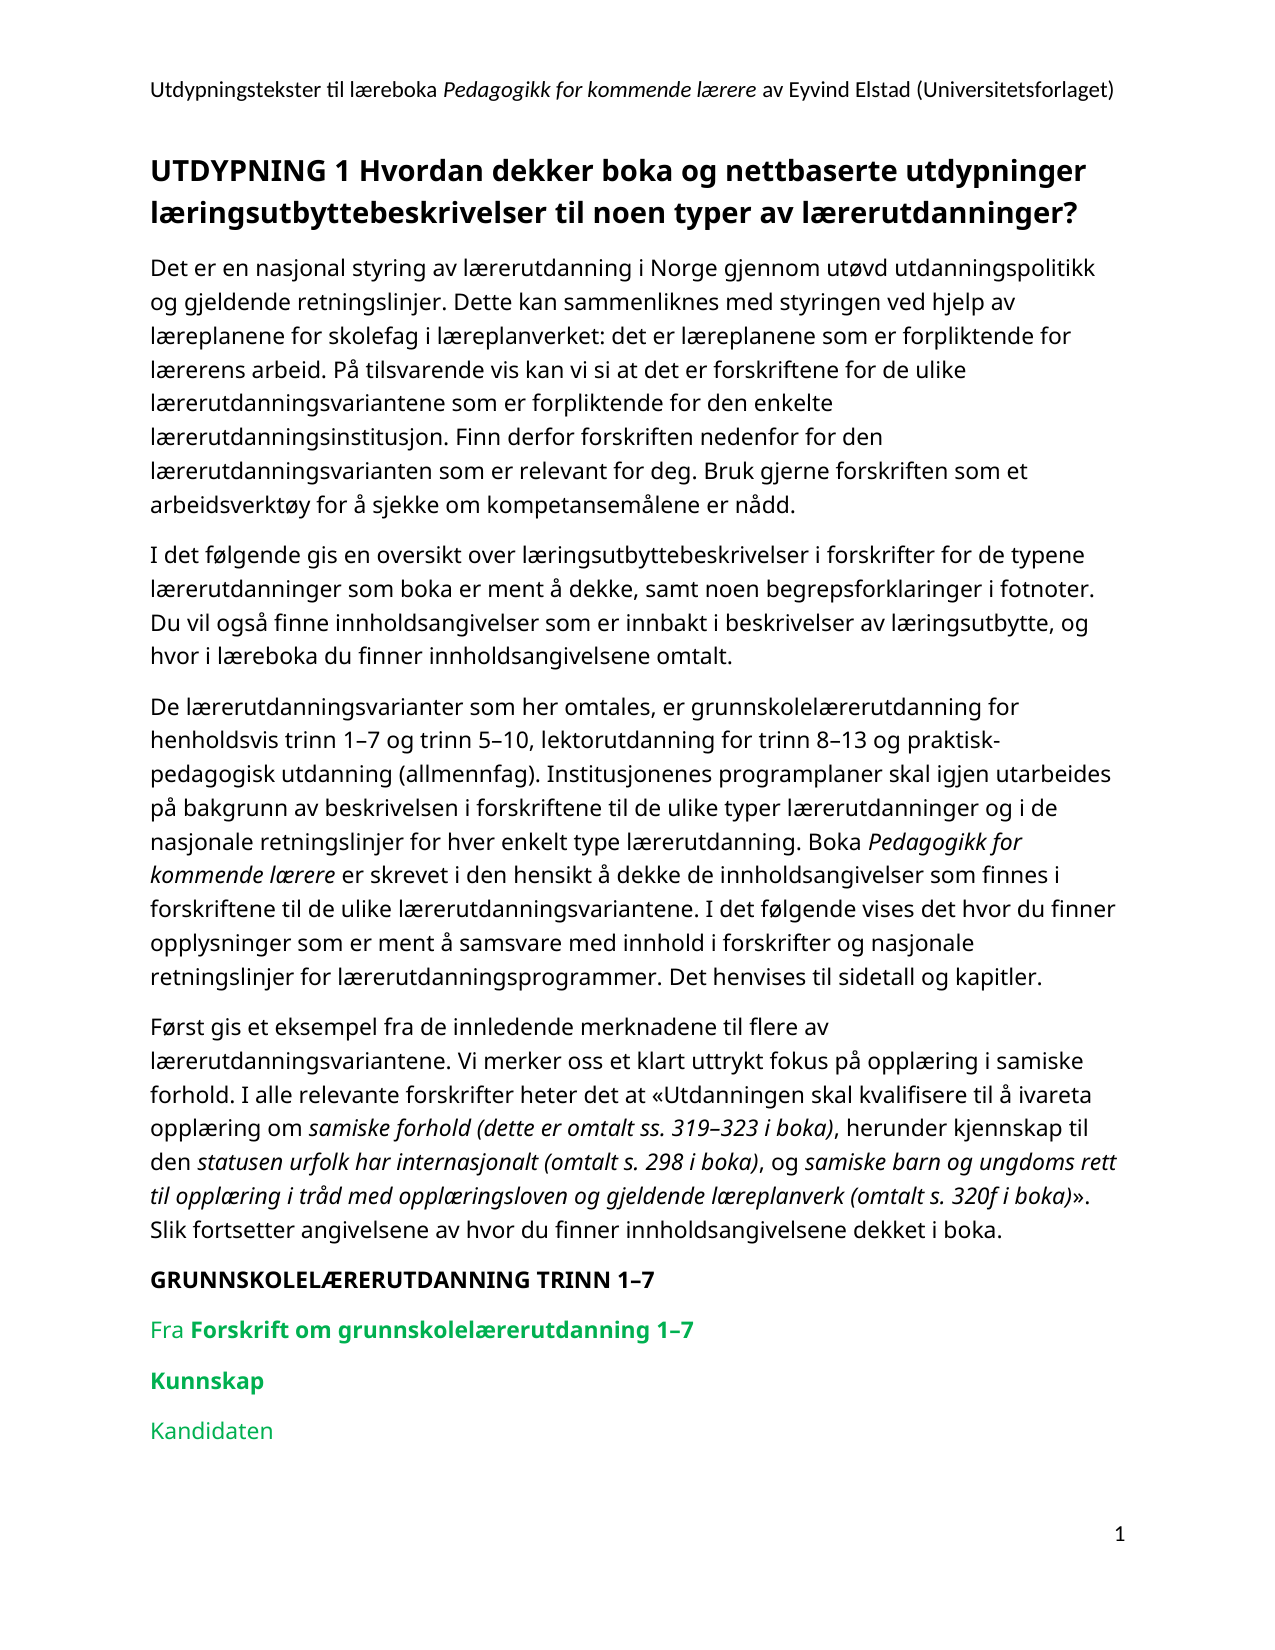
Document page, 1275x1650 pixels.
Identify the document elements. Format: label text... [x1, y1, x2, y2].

text Kunnskap [150, 1365, 1125, 1396]
text Først gis et eksempel fra de innledende merknadene til flere av lærerutdanningsvariantene. Vi merker oss et klart uttrykt fokus på opplæring i samiske forhold. I alle relevante forskrifter heter det at «Utdanningen skal kvalifisere til å ivareta opplæring om samiske forhold (dette er omtalt ss. 319–323 i boka), herunder kjennskap til den statusen urfolk har internasjonalt (omtalt s. 298 i boka), og samiske barn og ungdoms rett til opplæring i tråd med opplæringsloven og gjeldende læreplanverk (omtalt s. 320f i boka)». Slik fortsetter angivelsene av hvor du finner innholdsangivelsene dekket i boka. [150, 1011, 1125, 1245]
text GRUNNSKOLELÆRERUTDANNING TRINN 1–7 [150, 1264, 1125, 1295]
text I det følgende gis en oversikt over læringsutbyttebeskrivelser i forskrifter for de typene lærerutdanninger som boka er ment å dekke, samt noen begrepsforklaringer i fotnoter. Du vil også finne innholdsangivelser som er innbakt i beskrivelser av læringsutbytte, og hvor i læreboka du finner innholdsangivelsene omtalt. [150, 539, 1125, 671]
text De lærerutdanningsvarianter som her omtales, er grunnskolelærerutdanning for henholdsvis trinn 1–7 og trinn 5–10, lektorutdanning for trinn 8–13 og praktisk-pedagogisk utdanning (allmennfag). Institusjonenes programplaner skal igjen utarbeides på bakgrunn av beskrivelsen i forskriftene til de ulike typer lærerutdanninger og i de nasjonale retningslinjer for hver enkelt type lærerutdanning. Boka Pedagogikk for kommende lærere er skrevet i den hensikt å dekke de innholdsangivelser som finnes i forskriftene til de ulike lærerutdanningsvariantene. I det følgende vises det hvor du finner opplysninger som er ment å samsvare med innhold i forskrifter og nasjonale retningslinjer for lærerutdanningsprogrammer. Det henvises til sidetall og kapitler. [150, 691, 1125, 992]
text UTDYPNING 1 Hvordan dekker boka og nettbaserte utdypninger læringsutbyttebeskrivelser til noen typer av lærerutdanninger? [150, 150, 1125, 232]
text Det er en nasjonal styring av lærerutdanning i Norge gjennom utøvd utdanningspolitikk og gjeldende retningslinjer. Dette kan sammenliknes med styringen ved hjelp av læreplanene for skolefag i læreplanverket: det er læreplanene som er forpliktende for lærerens arbeid. På tilsvarende vis kan vi si at det er forskriftene for de ulike lærerutdanningsvariantene som er forpliktende for den enkelte lærerutdanningsinstitusjon. Finn derfor forskriften nedenfor for den lærerutdanningsvarianten som er relevant for deg. Bruk gjerne forskriften som et arbeidsverktøy for å sjekke om kompetansemålene er nådd. [150, 252, 1125, 520]
text Fra Forskrift om grunnskolelærerutdanning 1–7 [150, 1314, 1125, 1346]
text Kandidaten [150, 1415, 1125, 1446]
